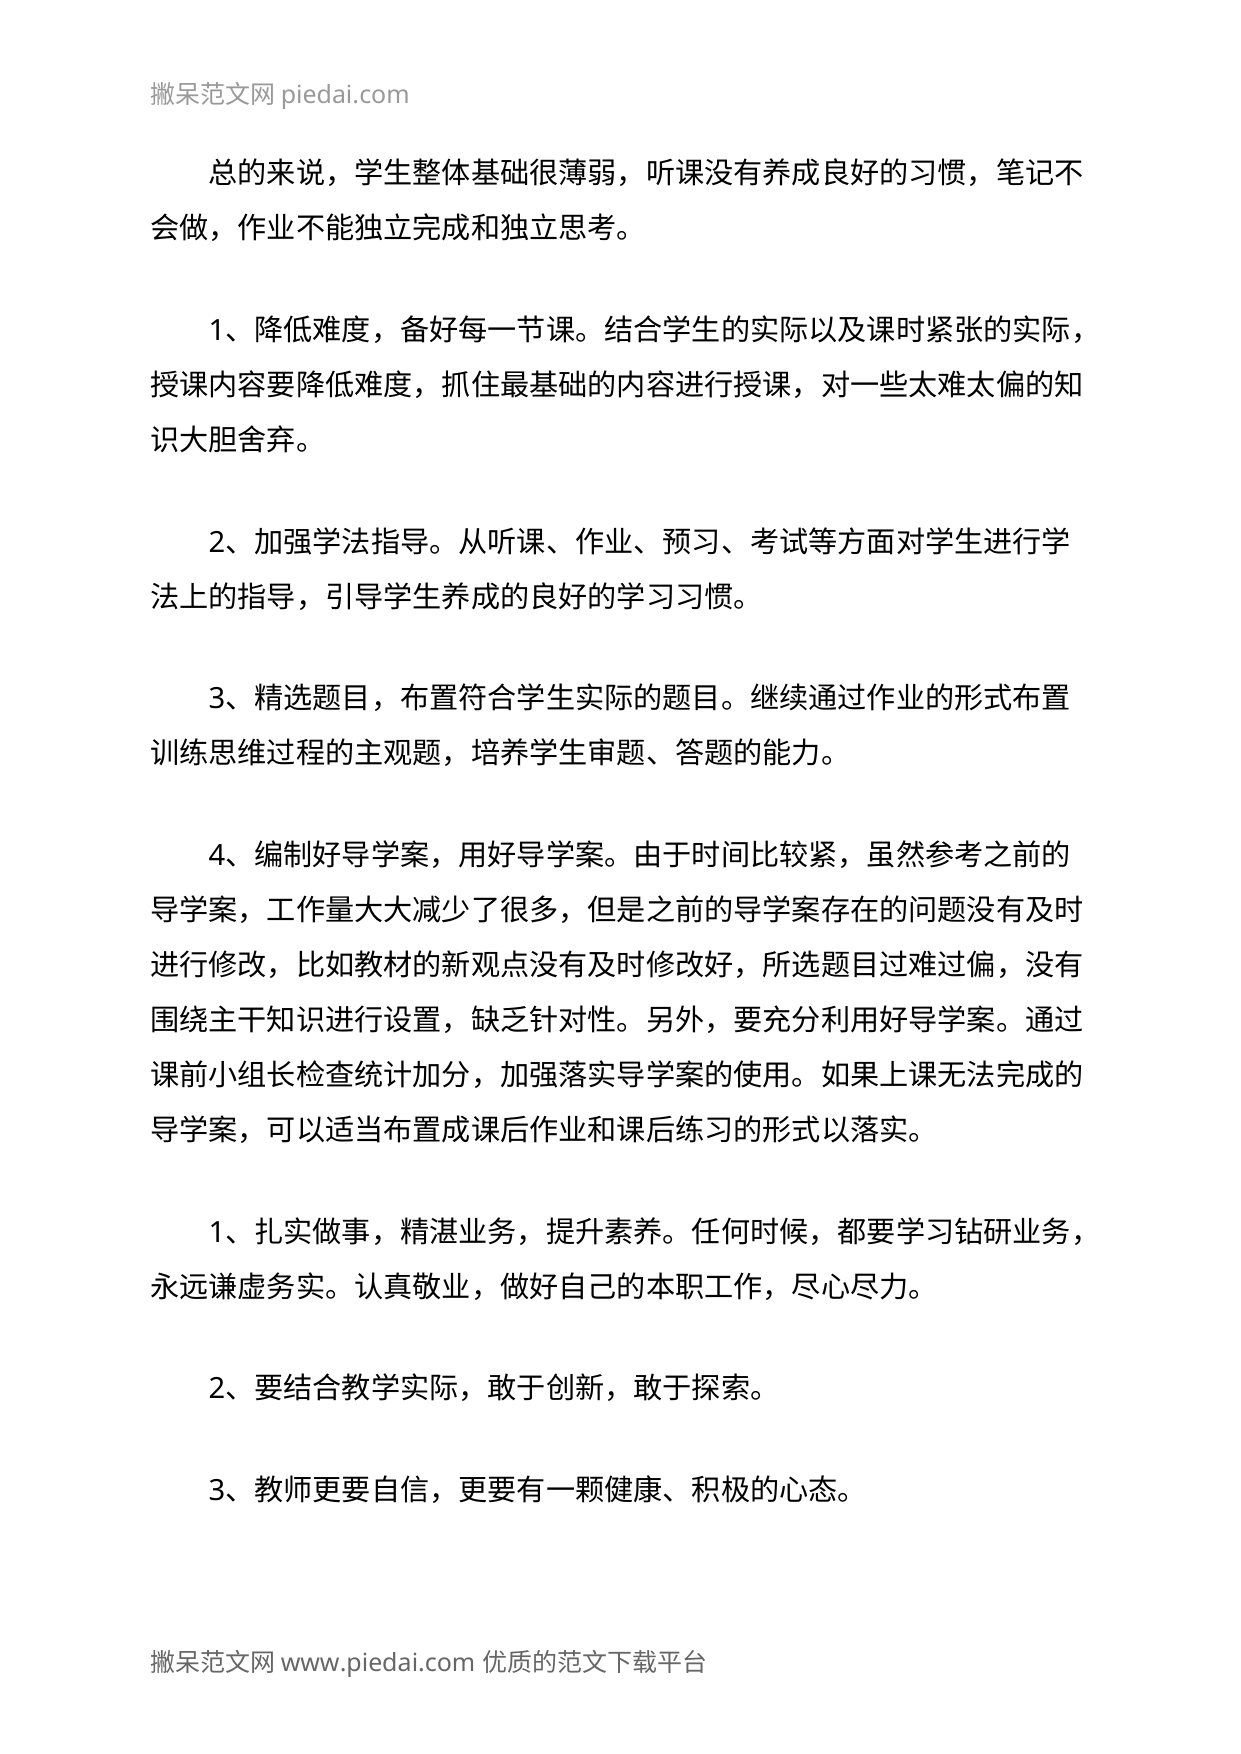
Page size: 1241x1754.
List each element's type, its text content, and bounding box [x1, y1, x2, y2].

text 3、精选题目，布置符合学生实际的题目。继续通过作业的形式布置训练思维过程的主观题，培养学生审题、答题的能力。 [150, 675, 1090, 772]
text 1、扎实做事，精湛业务，提升素养。任何时候，都要学习钻研业务，永远谦虚务实。认真敬业，做好自己的本职工作，尽心尽力。 [150, 1208, 1090, 1306]
text 4、编制好导学案，用好导学案。由于时间比较紧，虽然参考之前的导学案，工作量大大减少了很多，但是之前的导学案存在的问题没有及时进行修改，比如教材的新观点没有及时修改好，所选题目过难过偏，没有围绕主干知识进行设置，缺乏针对性。另外，要充分利用好导学案。通过课前小组长检查统计加分，加强落实导学案的使用。如果上课无法完成的导学案，可以适当布置成课后作业和课后练习的形式以落实。 [150, 832, 1090, 1149]
text 2、加强学法指导。从听课、作业、预习、考试等方面对学生进行学法上的指导，引导学生养成的良好的学习习惯。 [150, 518, 1090, 616]
text 总的来说，学生整体基础很薄弱，听课没有养成良好的习惯，笔记不会做，作业不能独立完成和独立思考。 [150, 150, 1090, 247]
text 2、要结合教学实际，敢于创新，敢于探索。 [150, 1365, 1090, 1407]
text 1、降低难度，备好每一节课。结合学生的实际以及课时紧张的实际，授课内容要降低难度，抓住最基础的内容进行授课，对一些太难太偏的知识大胆舍弃。 [150, 307, 1090, 459]
text 3、教师更要自信，更要有一颗健康、积极的心态。 [150, 1467, 1090, 1509]
